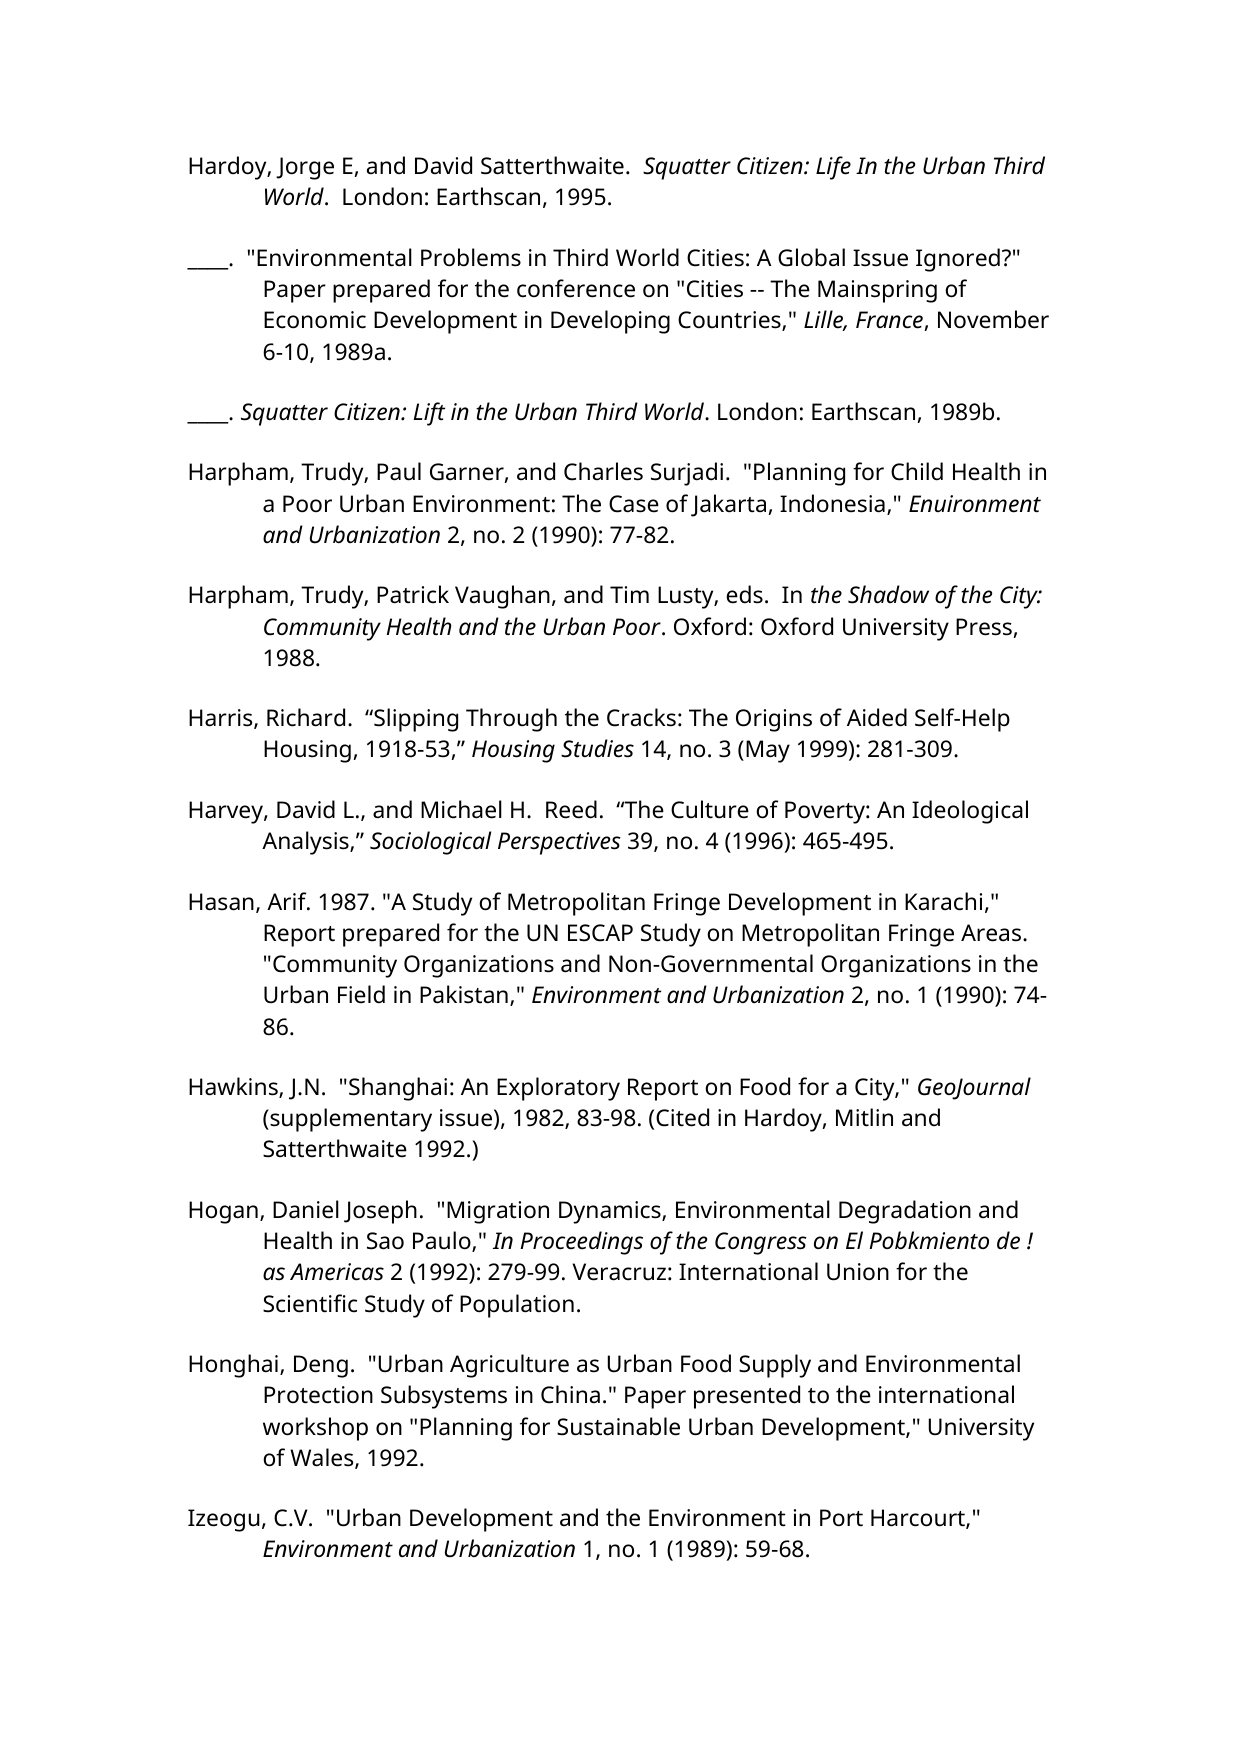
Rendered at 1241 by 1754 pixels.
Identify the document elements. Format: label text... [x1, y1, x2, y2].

text Hasan, Arif. 1987. "A Study of Metropolitan Fringe Development in Karachi," Report prepared for the UN ESCAP Study on Metropolitan Fringe Areas. "Community Organizations and Non-Governmental Organizations in the Urban Field in Pakistan," Environment and Urbanization 2, no. 1 (1990): 74-86. [187, 885, 1053, 1042]
text Harpham, Trudy, Patrick Vaughan, and Tim Lusty, eds. In the Shadow of the City: Community Health and the Urban Poor. Oxford: Oxford University Press, 1988. [187, 579, 1053, 673]
text Harvey, David L., and Michael H. Reed. “The Culture of Poverty: An Ideological Analysis,” Sociological Perspectives 39, no. 4 (1996): 465-495. [187, 794, 1053, 856]
text Hawkins, J.N. "Shanghai: An Exploratory Report on Food for a City," GeoJournal (supplementary issue), 1982, 83-98. (Cited in Hardoy, Mitlin and Satterthwaite 1992.) [187, 1071, 1053, 1164]
text Hogan, Daniel Joseph. "Migration Dynamics, Environmental Degradation and Health in Sao Paulo," In Proceedings of the Congress on El Pobkmiento de !as Americas 2 (1992): 279-99. Veracruz: International Union for the Scientific Study of Population. [187, 1194, 1053, 1319]
text Honghai, Deng. "Urban Agriculture as Urban Food Supply and Environmental Protection Subsystems in China." Paper presented to the international workshop on "Planning for Sustainable Urban Development," University of Wales, 1992. [187, 1348, 1053, 1473]
text Hardoy, Jorge E, and David Satterthwaite. Squatter Citizen: Life In the Urban Third World. London: Earthscan, 1995. [187, 150, 1053, 212]
text ____. Squatter Citizen: Lift in the Urban Third World. London: Earthscan, 1989b. [187, 396, 1053, 427]
text Harris, Richard. “Slipping Through the Cracks: The Origins of Aided Self-Help Housing, 1918-53,” Housing Studies 14, no. 3 (May 1999): 281-309. [187, 702, 1053, 764]
text Izeogu, C.V. "Urban Development and the Environment in Port Harcourt," Environment and Urbanization 1, no. 1 (1989): 59-68. [187, 1502, 1053, 1564]
text Harpham, Trudy, Paul Garner, and Charles Surjadi. "Planning for Child Health in a Poor Urban Environment: The Case of Jakarta, Indonesia," Enuironment and Urbanization 2, no. 2 (1990): 77-82. [187, 456, 1053, 550]
text ____. "Environmental Problems in Third World Cities: A Global Issue Ignored?" Paper prepared for the conference on "Cities -- The Mainspring of Economic Development in Developing Countries," Lille, France, November 6-10, 1989a. [187, 242, 1053, 367]
